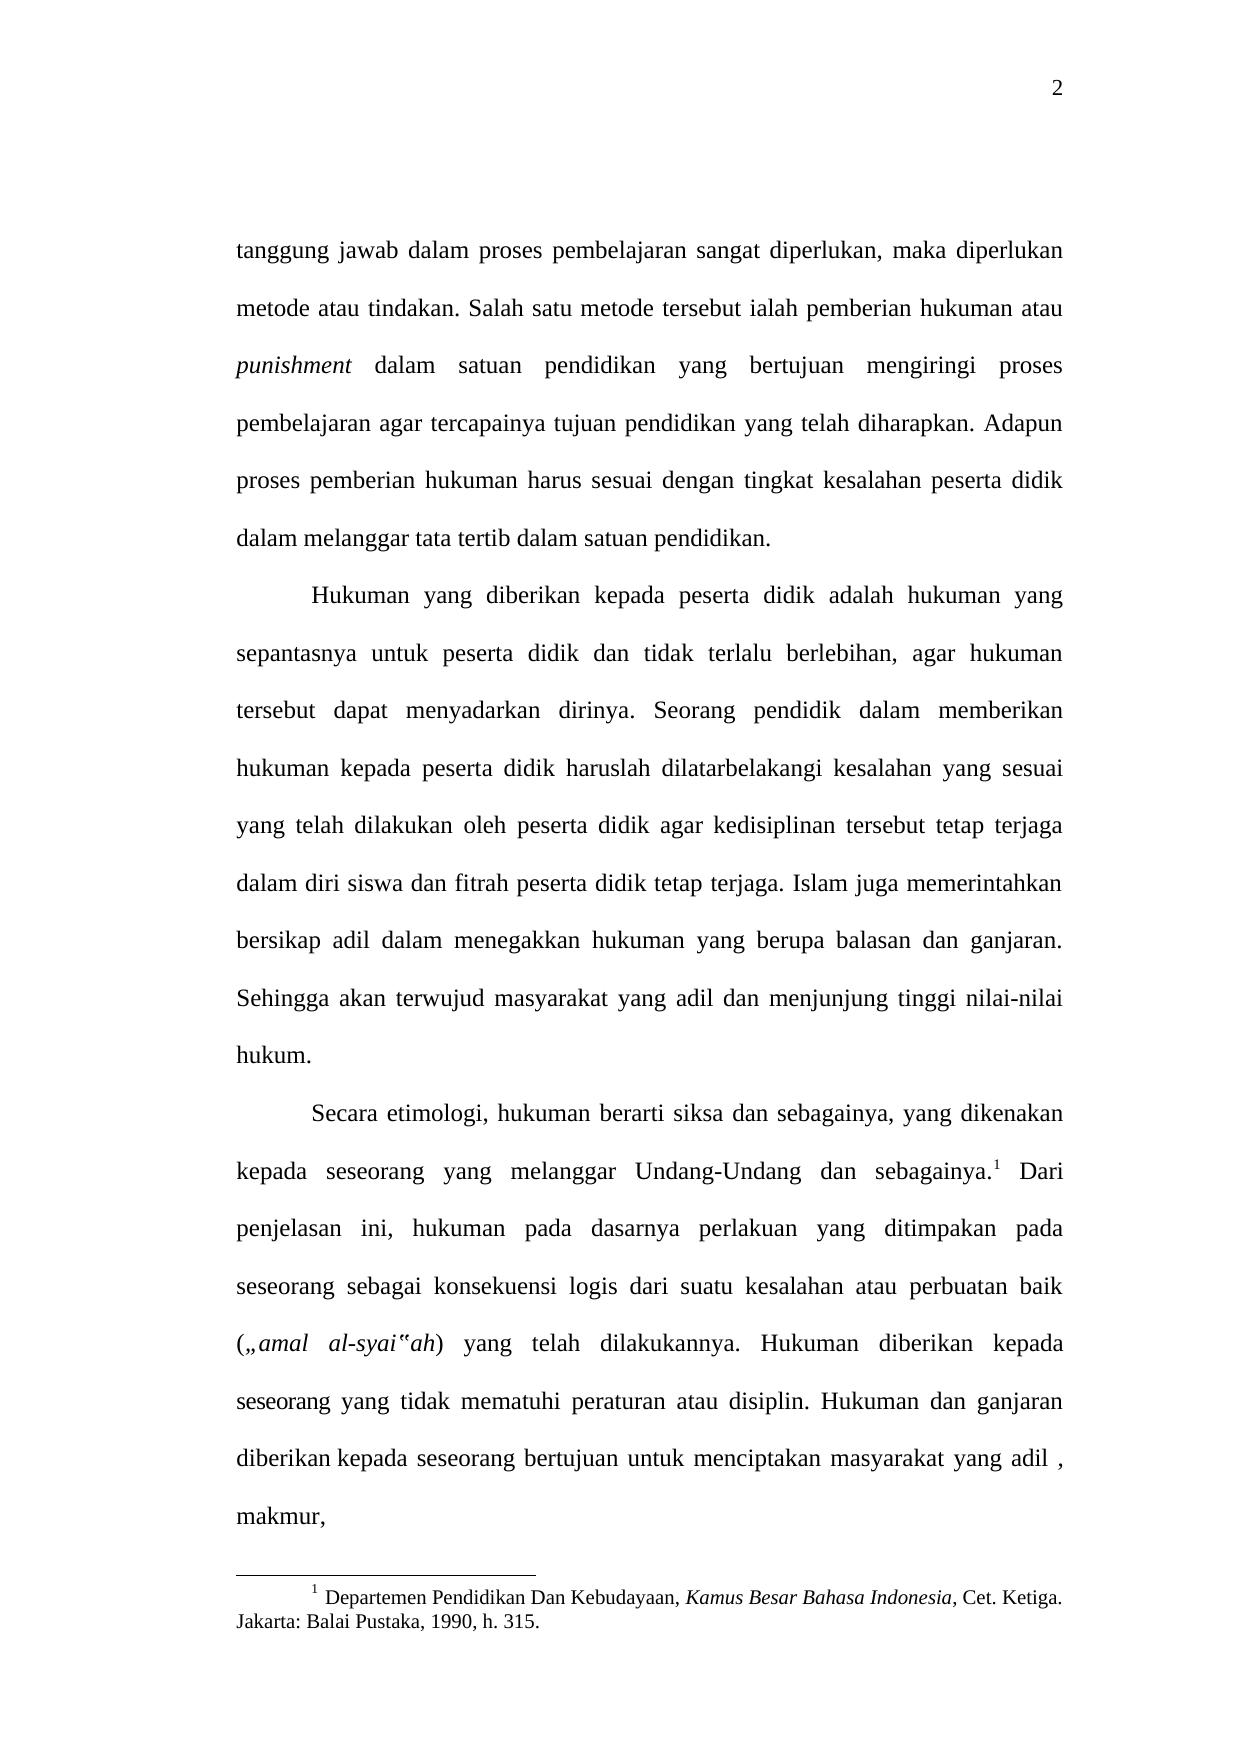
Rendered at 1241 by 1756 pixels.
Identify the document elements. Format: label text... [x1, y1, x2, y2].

text tanggung jawab dalam proses pembelajaran sangat diperlukan, maka diperlukan metode atau tindakan. Salah satu metode tersebut ialah pemberian hukuman atau punishment dalam satuan pendidikan yang bertujuan mengiringi proses pembelajaran agar tercapainya tujuan pendidikan yang telah diharapkan. Adapun proses pemberian hukuman harus sesuai dengan tingkat kesalahan peserta didik dalam melanggar tata tertib dalam satuan pendidikan. [236, 236, 1063, 552]
text 1 Departemen Pendidikan Dan Kebudayaan, Kamus Besar Bahasa Indonesia, Cet. Ketiga. [311, 1575, 1226, 1609]
text Secara etimologi, hukuman berarti siksa dan sebagainya, yang dikenakan kepada seseorang yang melanggar Undang-Undang dan sebagainya.1 Dari penjelasan ini, hukuman pada dasarnya perlakuan yang ditimpakan pada seseorang sebagai konsekuensi logis dari suatu kesalahan atau perbuatan baik („amal al-syai‟ah) yang telah dilakukannya. Hukuman diberikan kepada seseorang yang tidak mematuhi peraturan atau disiplin. Hukuman dan ganjaran diberikan kepada seseorang bertujuan untuk menciptakan masyarakat yang adil , makmur, [236, 1098, 1064, 1529]
text Jakarta: Balai Pustaka, 1990, h. 315. [236, 1609, 1226, 1633]
text Hukuman yang diberikan kepada peserta didik adalah hukuman yang sepantasnya untuk peserta didik dan tidak terlalu berlebihan, agar hukuman tersebut dapat menyadarkan dirinya. Seorang pendidik dalam memberikan hukuman kepada peserta didik haruslah dilatarbelakangi kesalahan yang sesuai yang telah dilakukan oleh peserta didik agar kedisiplinan tersebut tetap terjaga dalam diri siswa dan fitrah peserta didik tetap terjaga. Islam juga memerintahkan bersikap adil dalam menegakkan hukuman yang berupa balasan dan ganjaran. Sehingga akan terwujud masyarakat yang adil dan menjunjung tinggi nilai-nilai hukum. [236, 581, 1063, 1069]
